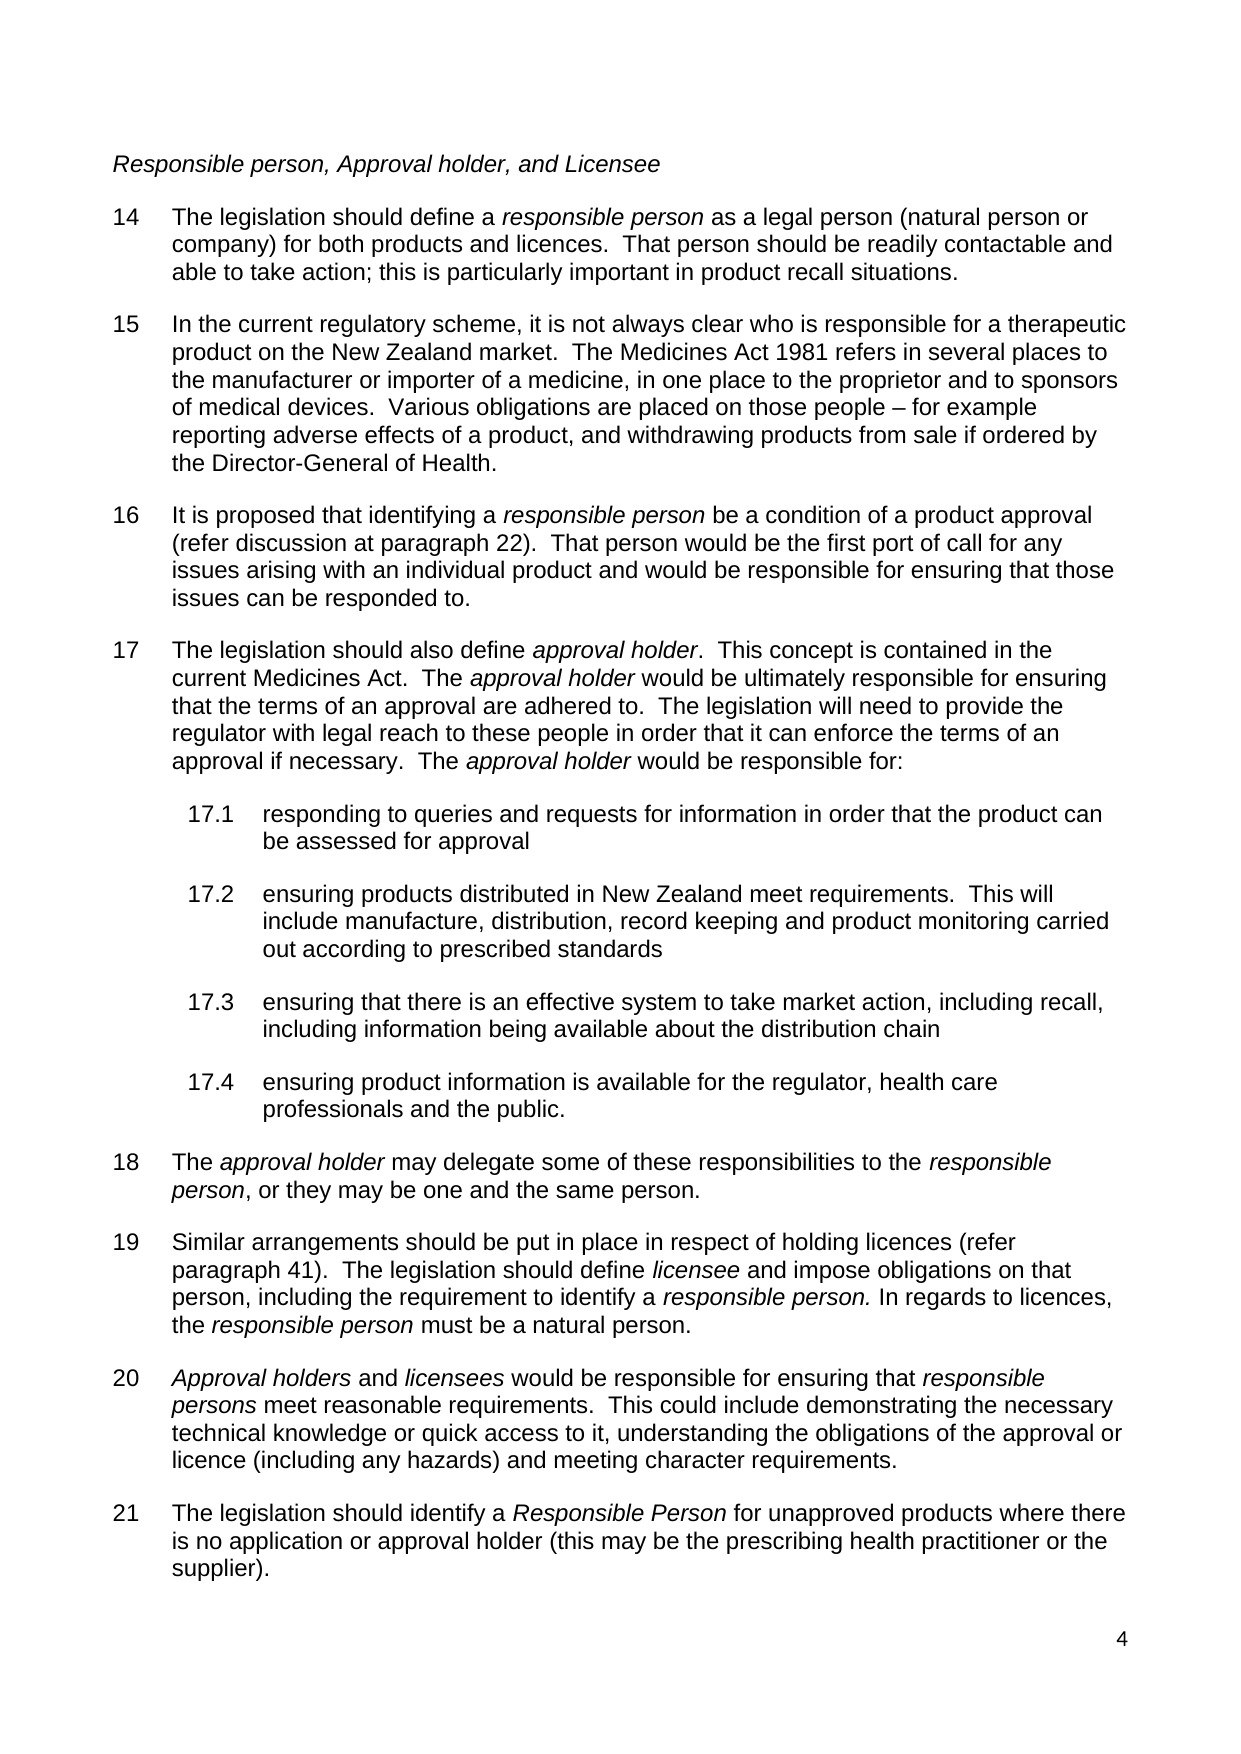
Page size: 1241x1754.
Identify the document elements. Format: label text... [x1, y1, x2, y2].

subtitle Responsible person, Approval holder, and Licensee [112, 150, 1128, 178]
list ensuring products distributed in New Zealand meet requirements. This will include manufacture, distribution, record keeping and product monitoring carried out according to prescribed standards [187, 880, 1128, 962]
text The approval holder may delegate some of these responsibilities to the responsible person, or they may be one and the same person. [112, 1148, 1128, 1203]
text The legislation should identify a Responsible Person for unapproved products where there is no application or approval holder (this may be the prescribing health practitioner or the supplier). [112, 1499, 1128, 1582]
text Similar arrangements should be put in place in respect of holding licences (refer paragraph 41). The legislation should define licensee and impose obligations on that person, including the requirement to identify a responsible person. In regards to licences, the responsible person must be a natural person. [112, 1228, 1128, 1338]
text In the current regulatory scheme, it is not always clear who is responsible for a therapeutic product on the New Zealand market. The Medicines Act 1981 refers in several places to the manufacturer or importer of a medicine, in one place to the proprietor and to sponsors of medical devices. Various obligations are placed on those people – for example reporting adverse effects of a product, and withdrawing products from sale if ordered by the Director-General of Health. [112, 310, 1128, 476]
list responding to queries and requests for information in order that the product can be assessed for approval [187, 799, 1128, 855]
list ensuring that there is an effective system to take market action, including recall, including information being available about the distribution chain [187, 987, 1128, 1043]
text The legislation should also define approval holder. This concept is contained in the current Medicines Act. The approval holder would be ultimately responsible for ensuring that the terms of an approval are adhered to. The legislation will need to provide the regulator with legal reach to these people in order that it can enforce the terms of an approval if necessary. The approval holder would be responsible for: [112, 636, 1128, 774]
text It is proposed that identifying a responsible person be a condition of a product approval (refer discussion at paragraph 22). That person would be the first port of call for any issues arising with an individual product and would be responsible for ensuring that those issues can be responded to. [112, 501, 1128, 611]
list ensuring product information is available for the regulator, health care professionals and the public. [187, 1068, 1128, 1123]
text The legislation should define a responsible person as a legal person (natural person or company) for both products and licences. That person should be readily contactable and able to take action; this is particularly important in product recall situations. [112, 203, 1128, 285]
text Approval holders and licensees would be responsible for ensuring that responsible persons meet reasonable requirements. This could include demonstrating the necessary technical knowledge or quick access to it, understanding the obligations of the approval or licence (including any hazards) and meeting character requirements. [112, 1363, 1128, 1474]
